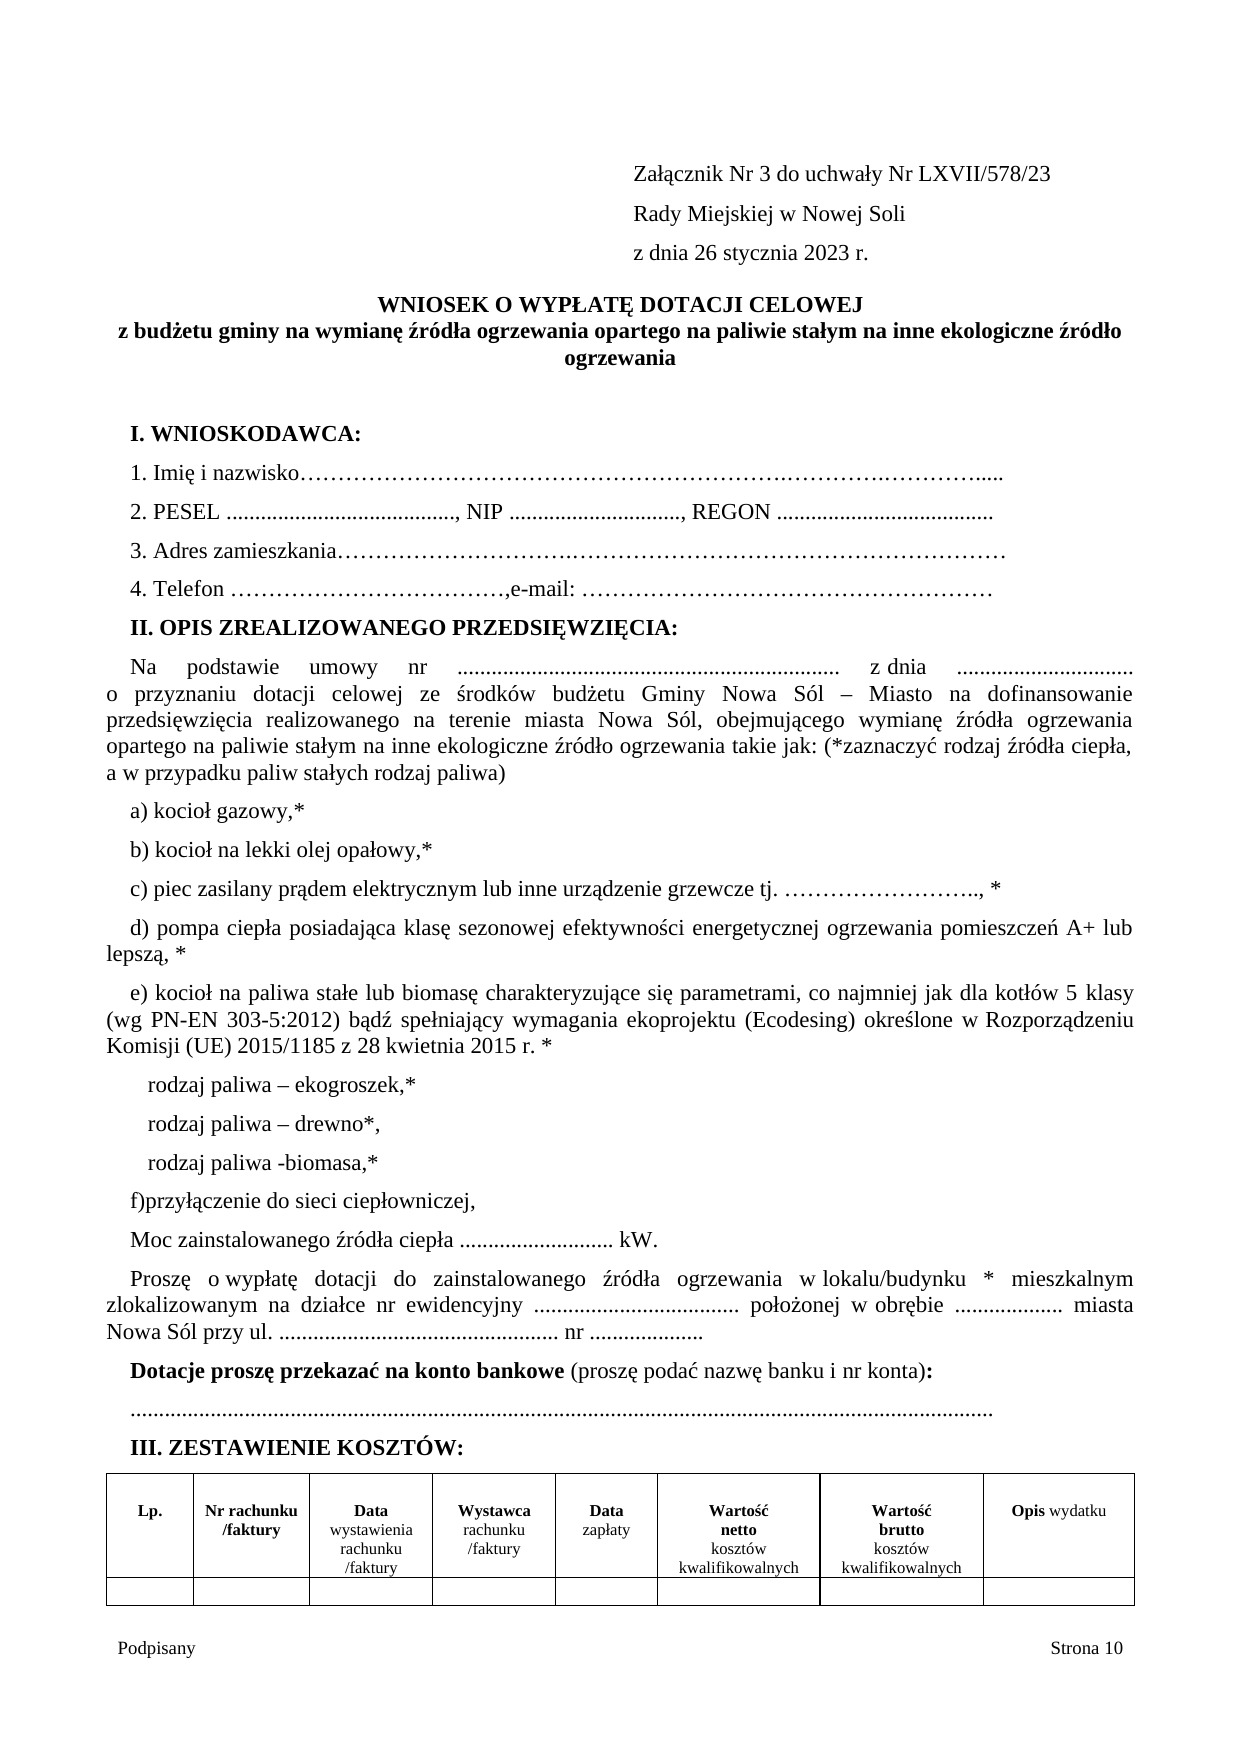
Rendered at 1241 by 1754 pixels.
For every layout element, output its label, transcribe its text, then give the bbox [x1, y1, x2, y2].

table_cell [556, 1578, 657, 1605]
text III. ZESTAWIENIE KOSZTÓW: [106, 1434, 1134, 1461]
text Moc zainstalowanego źródła ciepła ........................... kW. [106, 1226, 1134, 1253]
text Na podstawie umowy nr ................................................................... z dnia ............................... o przyznaniu dotacji celowej ze środków budżetu Gminy Nowa Sól – Miasto na dofinansowanie przedsięwzięcia realizowanego na terenie miasta Nowa Sól, obejmującego wymianę źródła ogrzewania opartego na paliwie stałym na inne ekologiczne źródło ogrzewania takie jak: (*zaznaczyć rodzaj źródła ciepła, a w przypadku paliw stałych rodzaj paliwa) [106, 653, 1134, 785]
table_header Data wystawienia rachunku /faktury [310, 1474, 432, 1577]
text ....................................................................................................................................................... [106, 1396, 1134, 1422]
text I. WNIOSKODAWCA: [106, 420, 1134, 446]
text c) piec zasilany prądem elektrycznym lub inne urządzenie grzewcze tj. …………………….., * [106, 875, 1134, 902]
table_cell [310, 1578, 432, 1605]
text II. OPIS ZREALIZOWANEGO PRZEDSIĘWZIĘCIA: [106, 614, 1134, 641]
table_cell [433, 1578, 555, 1605]
table_cell [194, 1578, 309, 1605]
table_header Wartość netto kosztów kwalifikowalnych [658, 1474, 819, 1577]
table_cell [658, 1578, 819, 1605]
table_cell [107, 1578, 193, 1605]
text d) pompa ciepła posiadająca klasę sezonowej efektywności energetycznej ogrzewania pomieszczeń A+ lub lepszą, * [106, 914, 1134, 967]
text 4. Telefon ………………………………,e-mail: ……………………………………………… [106, 576, 1134, 602]
text f)przyłączenie do sieci ciepłowniczej, [106, 1187, 1134, 1214]
table_cell [821, 1578, 983, 1605]
text 3. Adres zamieszkania………………………….………………………………………………… [106, 537, 1134, 563]
table_header Wartość brutto kosztów kwalifikowalnych [821, 1474, 983, 1577]
text a) kocioł gazowy,* [106, 797, 1134, 824]
text Dotacje proszę przekazać na konto bankowe (proszę podać nazwę banku i nr konta): [106, 1357, 1134, 1383]
text 1. Imię i nazwisko……………………………………………………….………….…………..... [106, 459, 1134, 485]
table_header Wystawca rachunku /faktury [433, 1474, 555, 1577]
text 2. PESEL ........................................, NIP .............................., REGON ...................................... [106, 498, 1134, 524]
text Proszę o wypłatę dotacji do zainstalowanego źródła ogrzewania w lokalu/budynku * mieszkalnym zlokalizowanym na działce nr ewidencyjny .................................... położonej w obrębie ................... miasta Nowa Sól przy ul. ................................................. nr .................... [106, 1265, 1134, 1344]
table_header Lp. [107, 1474, 193, 1577]
text Załącznik Nr 3 do uchwały Nr LXVII/578/23 Rady Miejskiej w Nowej Soli z dnia 26 stycznia 2023 r. [633, 160, 1134, 265]
table_header Data zapłaty [556, 1474, 657, 1577]
text b) kocioł na lekki olej opałowy,* [106, 836, 1134, 863]
text WNIOSEK O WYPŁATĘ DOTACJI CELOWEJ z budżetu gminy na wymianę źródła ogrzewania opartego na paliwie stałym na inne ekologiczne źródło ogrzewania [106, 291, 1134, 370]
table_header Opis wydatku [984, 1474, 1134, 1577]
table_cell [984, 1578, 1134, 1605]
text e) kocioł na paliwa stałe lub biomasę charakteryzujące się parametrami, co najmniej jak dla kotłów 5 klasy (wg PN-EN 303-5:2012) bądź spełniający wymagania ekoprojektu (Ecodesing) określone w Rozporządzeniu Komisji (UE) 2015/1185 z 28 kwietnia 2015 r. * [106, 979, 1134, 1058]
table_header Nr rachunku /faktury [194, 1474, 309, 1577]
